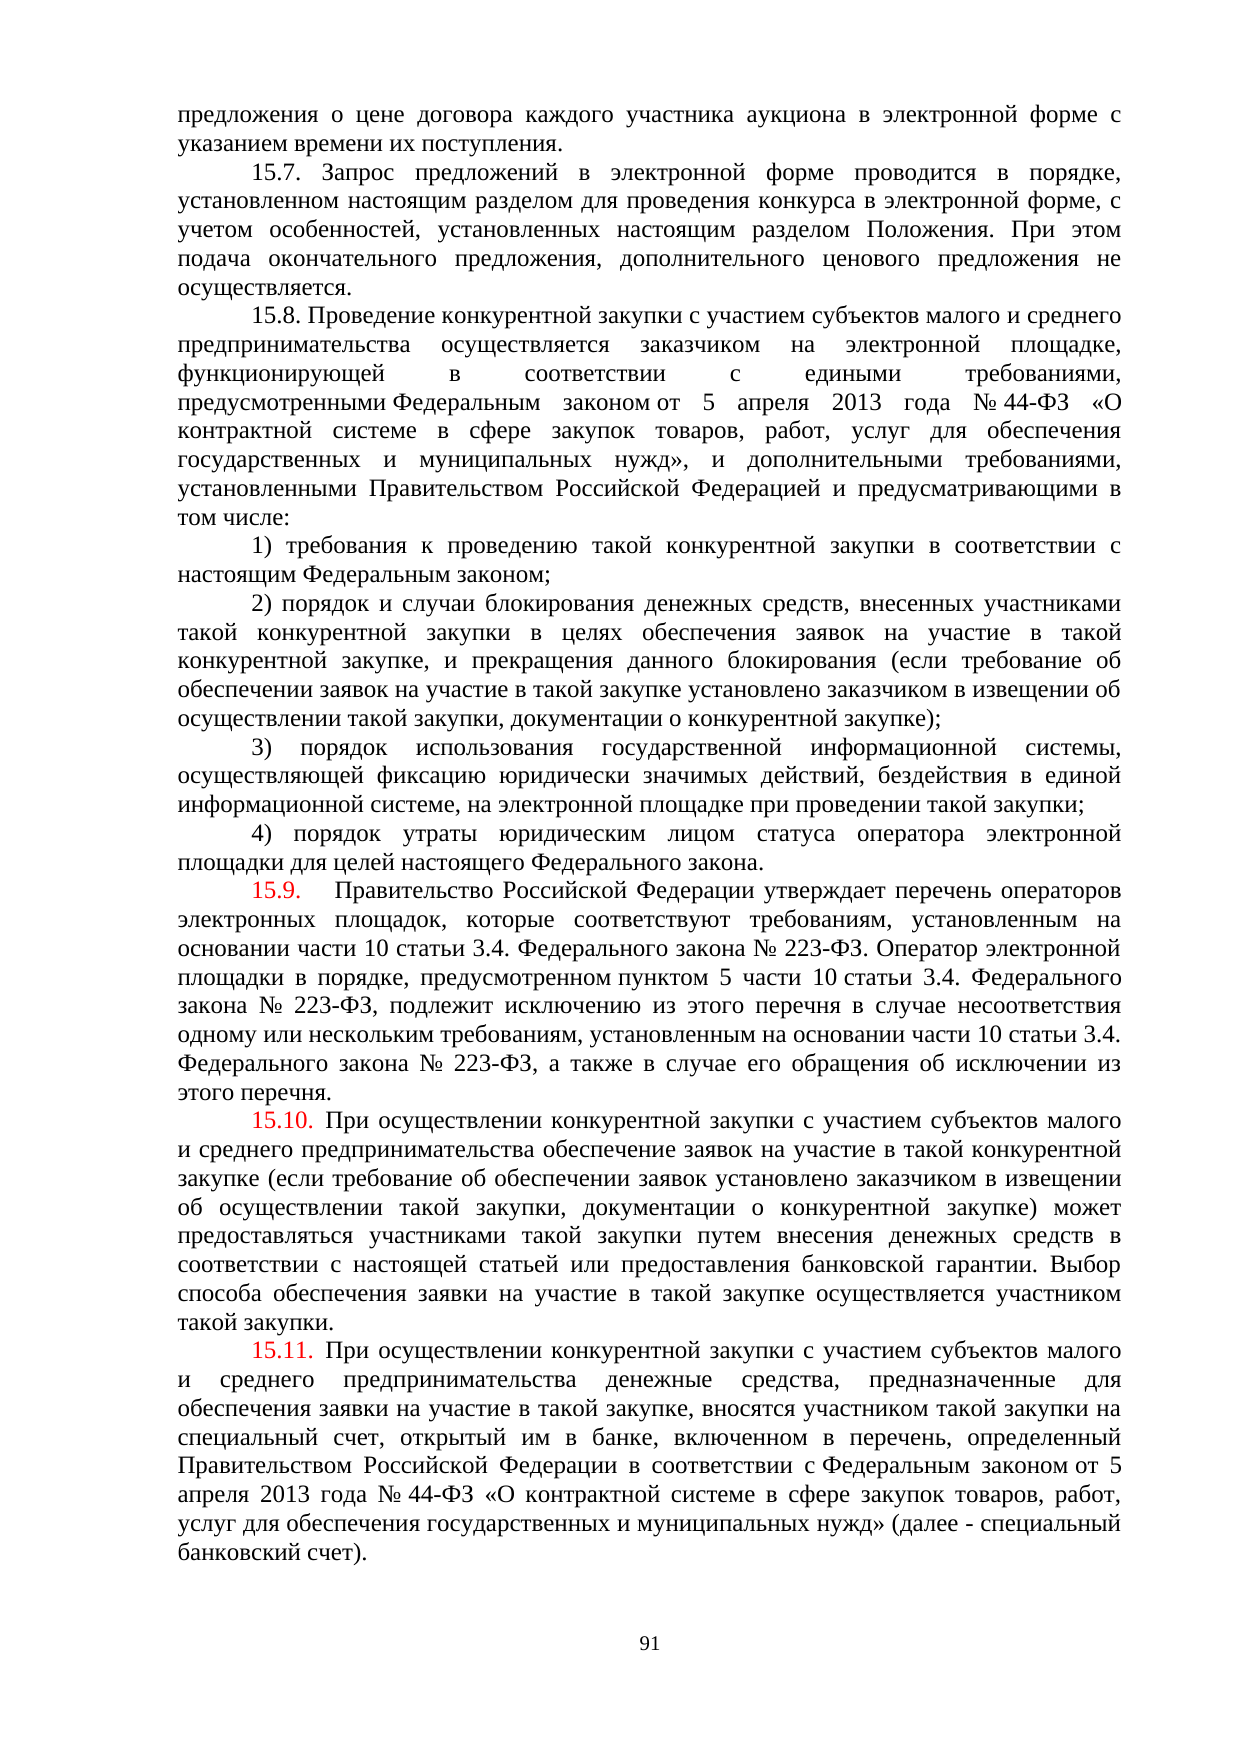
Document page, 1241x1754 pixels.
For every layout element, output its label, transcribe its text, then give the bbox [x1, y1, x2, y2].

text 15.8. Проведение конкурентной закупки с участием субъектов малого и среднего предпринимательства осуществляется заказчиком на электронной площадке, функционирующей в соответствии с едиными требованиями, предусмотренными Федеральным законом от 5 апреля 2013 года № 44-ФЗ «О контрактной системе в сфере закупок товаров, работ, услуг для обеспечения государственных и муниципальных нужд», и дополнительными требованиями, установленными Правительством Российской Федерацией и предусматривающими в том числе: [177, 300, 1122, 530]
text 3) порядок использования государственной информационной системы, осуществляющей фиксацию юридически значимых действий, бездействия в единой информационной системе, на электронной площадке при проведении такой закупки; [177, 732, 1122, 818]
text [177, 99, 1122, 157]
text 1) требования к проведению такой конкурентной закупки в соответствии с настоящим Федеральным законом; [177, 530, 1122, 588]
text 2) порядок и случаи блокирования денежных средств, внесенных участниками такой конкурентной закупки в целях обеспечения заявок на участие в такой конкурентной закупке, и прекращения данного блокирования (если требование об обеспечении заявок на участие в такой закупке установлено заказчиком в извещении об осуществлении такой закупки, документации о конкурентной закупке); [177, 588, 1122, 732]
list Правительство Российской Федерации утверждает перечень операторов электронных площадок, которые соответствуют требованиям, установленным на основании части 10 статьи 3.4. Федерального закона № 223-ФЗ. Оператор электронной площадки в порядке, предусмотренном пунктом 5 части 10 статьи 3.4. Федерального закона № 223-ФЗ, подлежит исключению из этого перечня в случае несоответствия одному или нескольким требованиям, установленным на основании части 10 статьи 3.4. Федерального закона № 223-ФЗ, а также в случае его обращения об исключении из этого перечня. [177, 875, 1122, 1105]
list При осуществлении конкурентной закупки с участием субъектов малого и среднего предпринимательства денежные средства, предназначенные для обеспечения заявки на участие в такой закупке, вносятся участником такой закупки на специальный счет, открытый им в банке, включенном в перечень, определенный Правительством Российской Федерации в соответствии с Федеральным законом от 5 апреля 2013 года № 44-ФЗ «О контрактной системе в сфере закупок товаров, работ, услуг для обеспечения государственных и муниципальных нужд» (далее - специальный банковский счет). [177, 1335, 1122, 1565]
text 4) порядок утраты юридическим лицом статуса оператора электронной площадки для целей настоящего Федерального закона. [177, 818, 1122, 875]
list При осуществлении конкурентной закупки с участием субъектов малого и среднего предпринимательства обеспечение заявок на участие в такой конкурентной закупке (если требование об обеспечении заявок установлено заказчиком в извещении об осуществлении такой закупки, документации о конкурентной закупке) может предоставляться участниками такой закупки путем внесения денежных средств в соответствии с настоящей статьей или предоставления банковской гарантии. Выбор способа обеспечения заявки на участие в такой закупке осуществляется участником такой закупки. [177, 1105, 1122, 1335]
text 15.7. Запрос предложений в электронной форме проводится в порядке, установленном настоящим разделом для проведения конкурса в электронной форме, с учетом особенностей, установленных настоящим разделом Положения. При этом подача окончательного предложения, дополнительного ценового предложения не осуществляется. [177, 157, 1122, 300]
